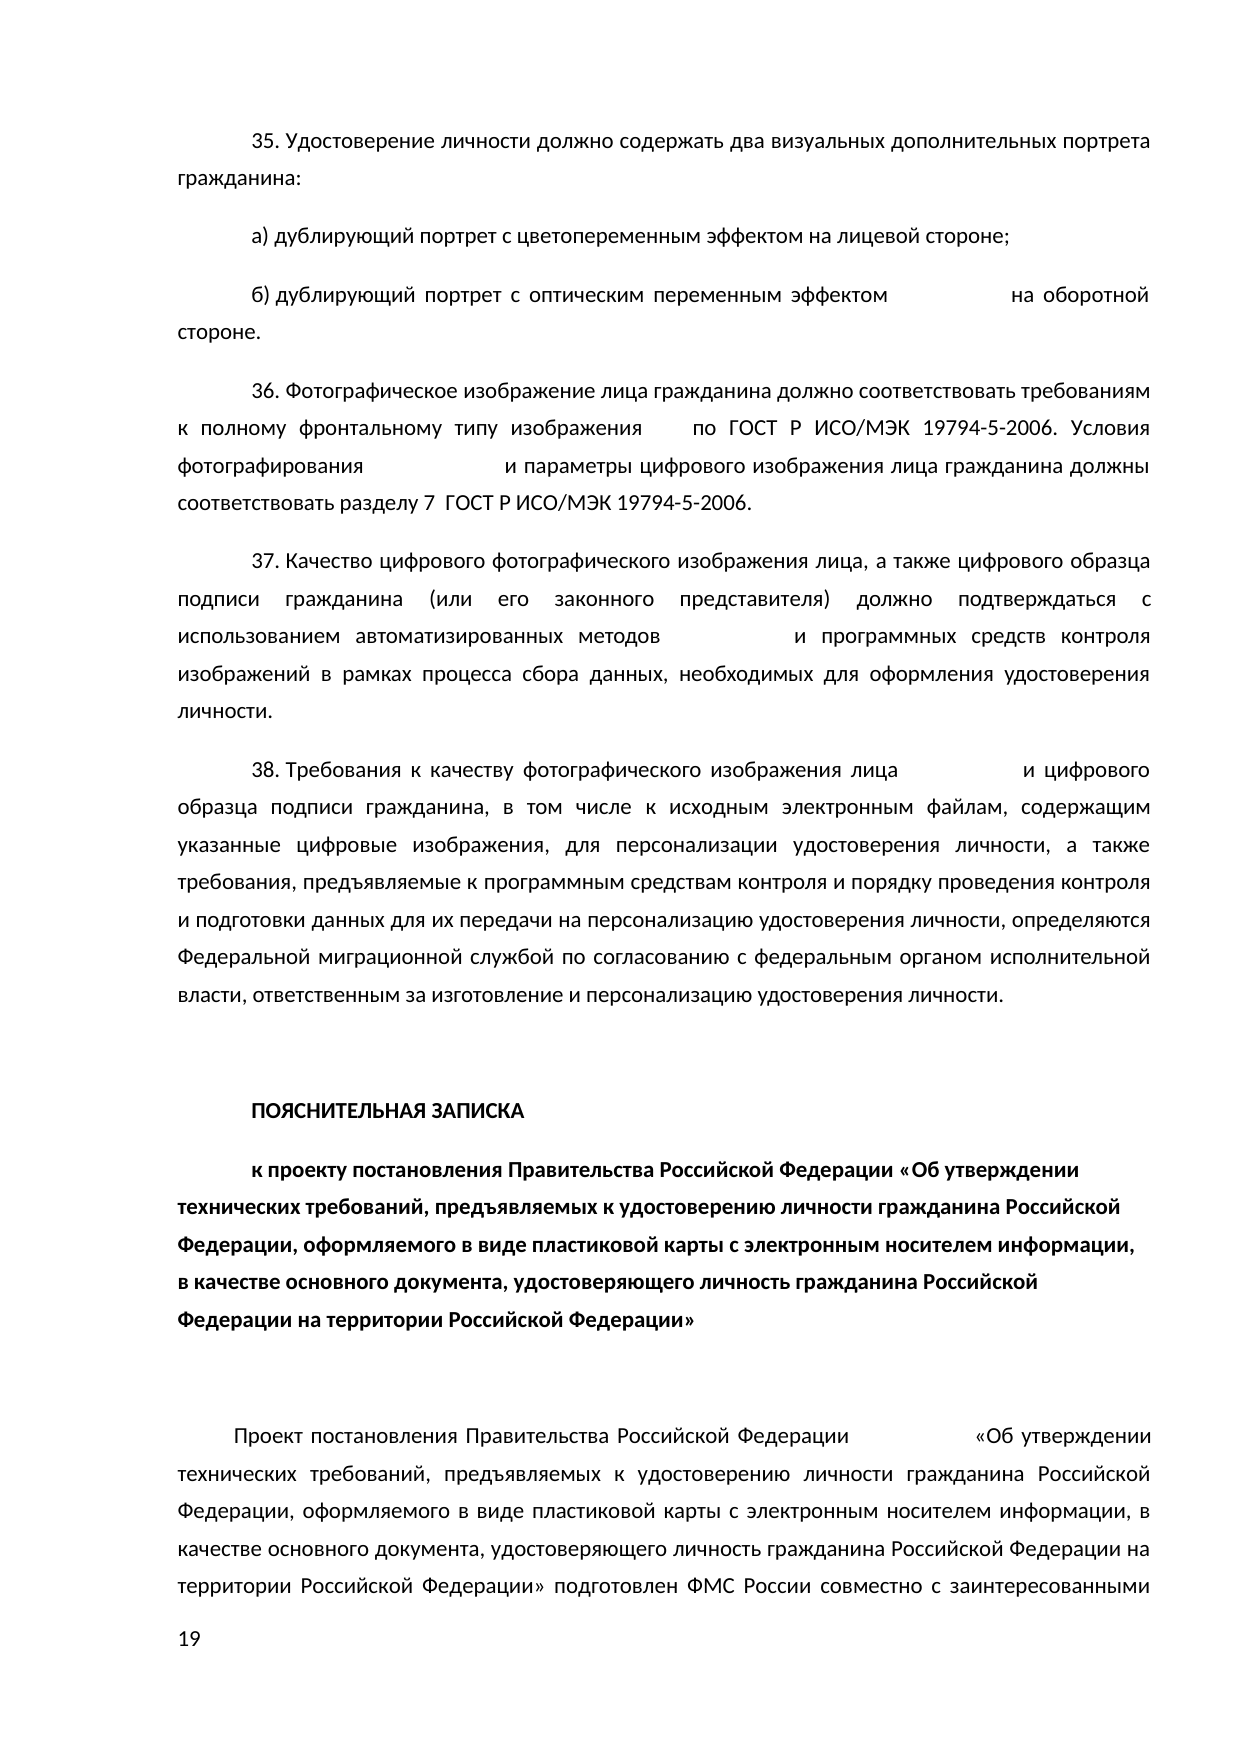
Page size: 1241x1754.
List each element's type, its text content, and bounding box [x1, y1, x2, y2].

text а) дублирующий портрет с цветопеременным эффектом на лицевой стороне; [177, 214, 1152, 251]
text б) дублирующий портрет с оптическим переменным эффектом на оборотной стороне. [177, 272, 1152, 347]
text 35. Удостоверение личности должно содержать два визуальных дополнительных портрета гражданина: [177, 118, 1152, 193]
text 36. Фотографическое изображение лица гражданина должно соответствовать требованиям к полному фронтальному типу изображения по ГОСТ Р ИСО/МЭК 19794-5-2006. Условия фотографирования и параметры цифрового изображения лица гражданина должны соответствовать разделу 7 ГОСТ Р ИСО/МЭК 19794-5-2006. [177, 368, 1152, 518]
text ПОЯСНИТЕЛЬНАЯ ЗАПИСКА [177, 1089, 1152, 1126]
text 38. Требования к качеству фотографического изображения лица и цифрового образца подписи гражданина, в том числе к исходным электронным файлам, содержащим указанные цифровые изображения, для персонализации удостоверения личности, а также требования, предъявляемые к программным средствам контроля и порядку проведения контроля и подготовки данных для их передачи на персонализацию удостоверения личности, определяются Федеральной миграционной службой по согласованию с федеральным органом исполнительной власти, ответственным за изготовление и персонализацию удостоверения личности. [177, 747, 1152, 1010]
text 37. Качество цифрового фотографического изображения лица, а также цифрового образца подписи гражданина (или его законного представителя) должно подтверждаться с использованием автоматизированных методов и программных средств контроля изображений в рамках процесса сбора данных, необходимых для оформления удостоверения личности. [177, 539, 1152, 726]
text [177, 1414, 1152, 1601]
text к проекту постановления Правительства Российской Федерации «Об утверждении технических требований, предъявляемых к удостоверению личности гражданина Российской Федерации, оформляемого в виде пластиковой карты с электронным носителем информации, в качестве основного документа, удостоверяющего личность гражданина Российской Федерации на территории Российской Федерации» [177, 1147, 1152, 1335]
